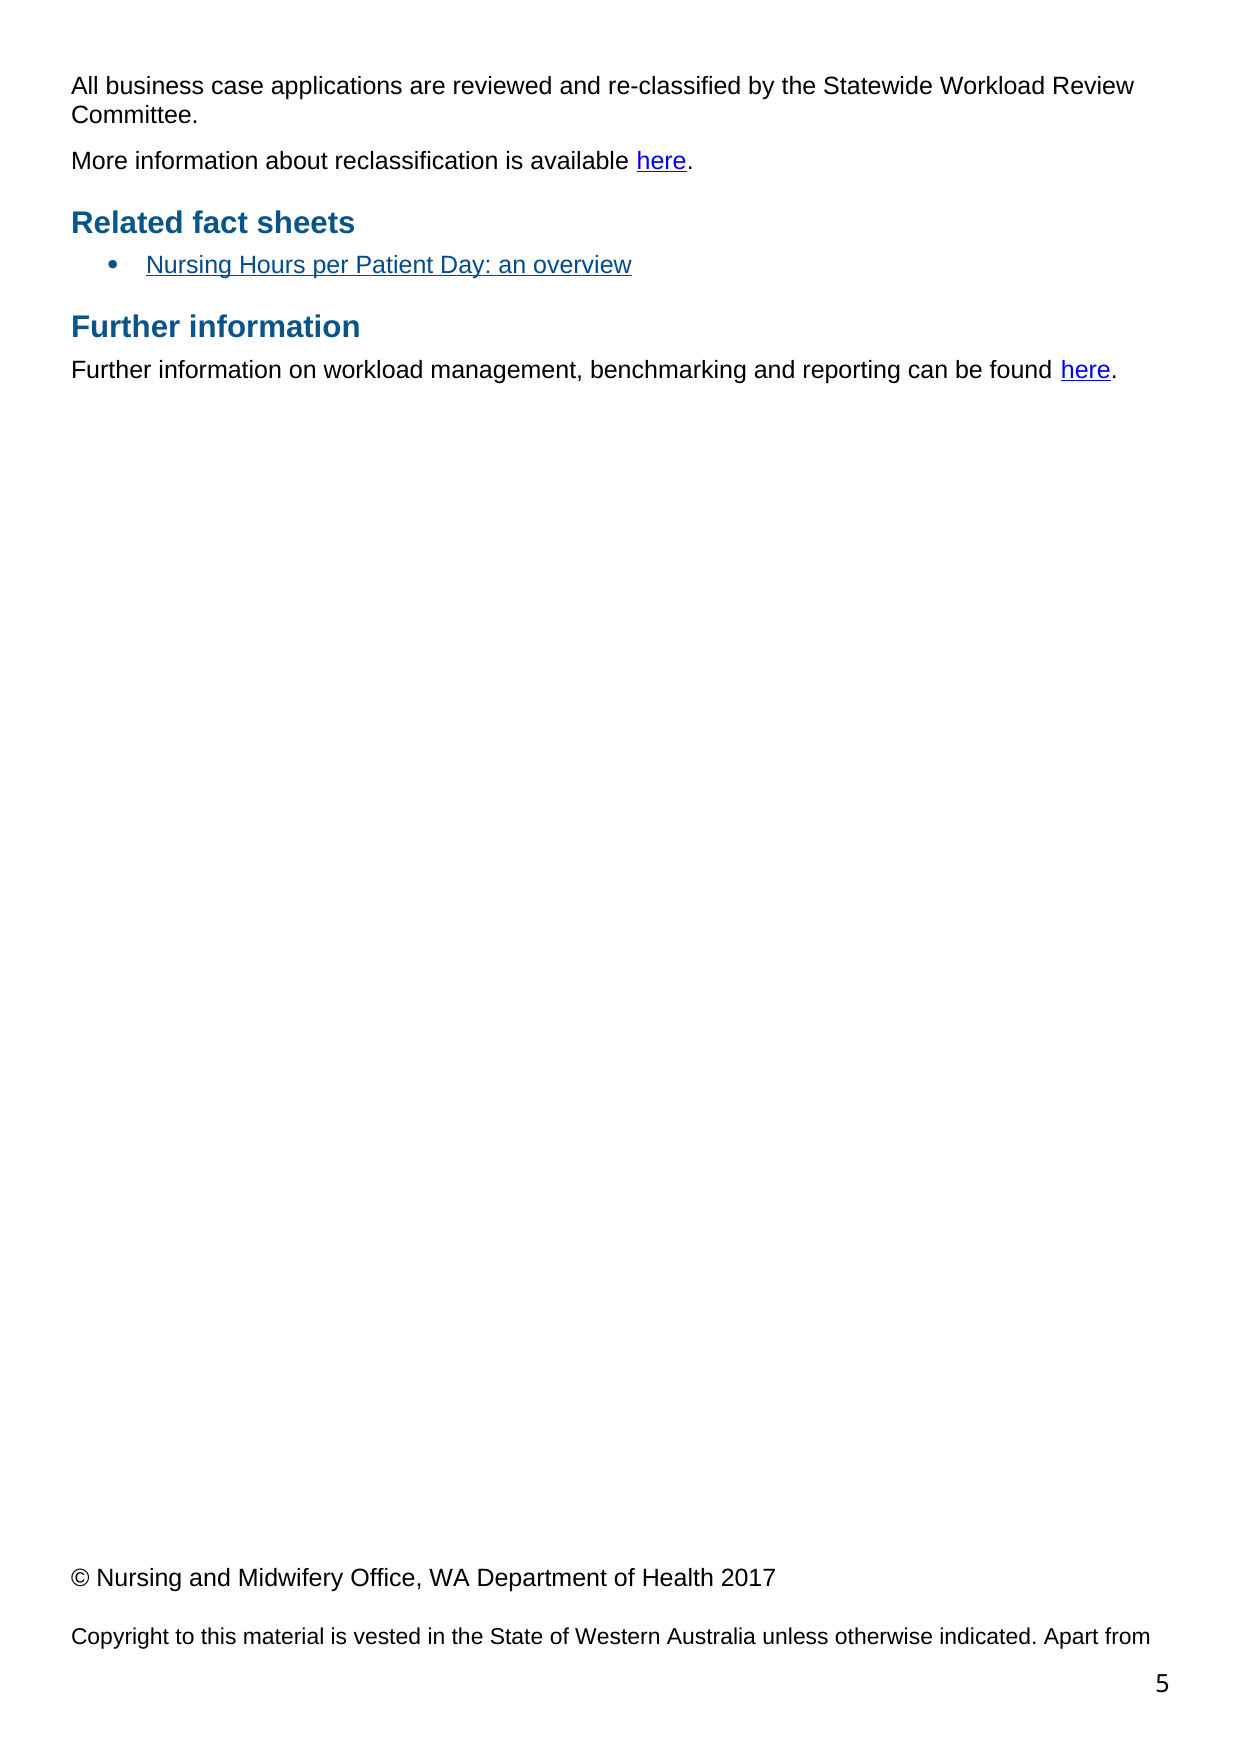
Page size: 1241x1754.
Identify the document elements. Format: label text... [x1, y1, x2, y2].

subtitle Related fact sheets [71, 204, 1169, 240]
list Nursing Hours per Patient Day: an overview [108, 250, 1169, 279]
subtitle Further information [71, 308, 1169, 344]
text More information about reclassification is available here. [71, 146, 1169, 175]
text All business case applications are reviewed and re-classified by the Statewide Workload Review Committee. [71, 71, 1169, 128]
text © Nursing and Midwifery Office, WA Department of Health 2017 [71, 1563, 1169, 1591]
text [71, 1623, 1169, 1649]
text Further information on workload management, benchmarking and reporting can be found here. [71, 355, 1169, 383]
